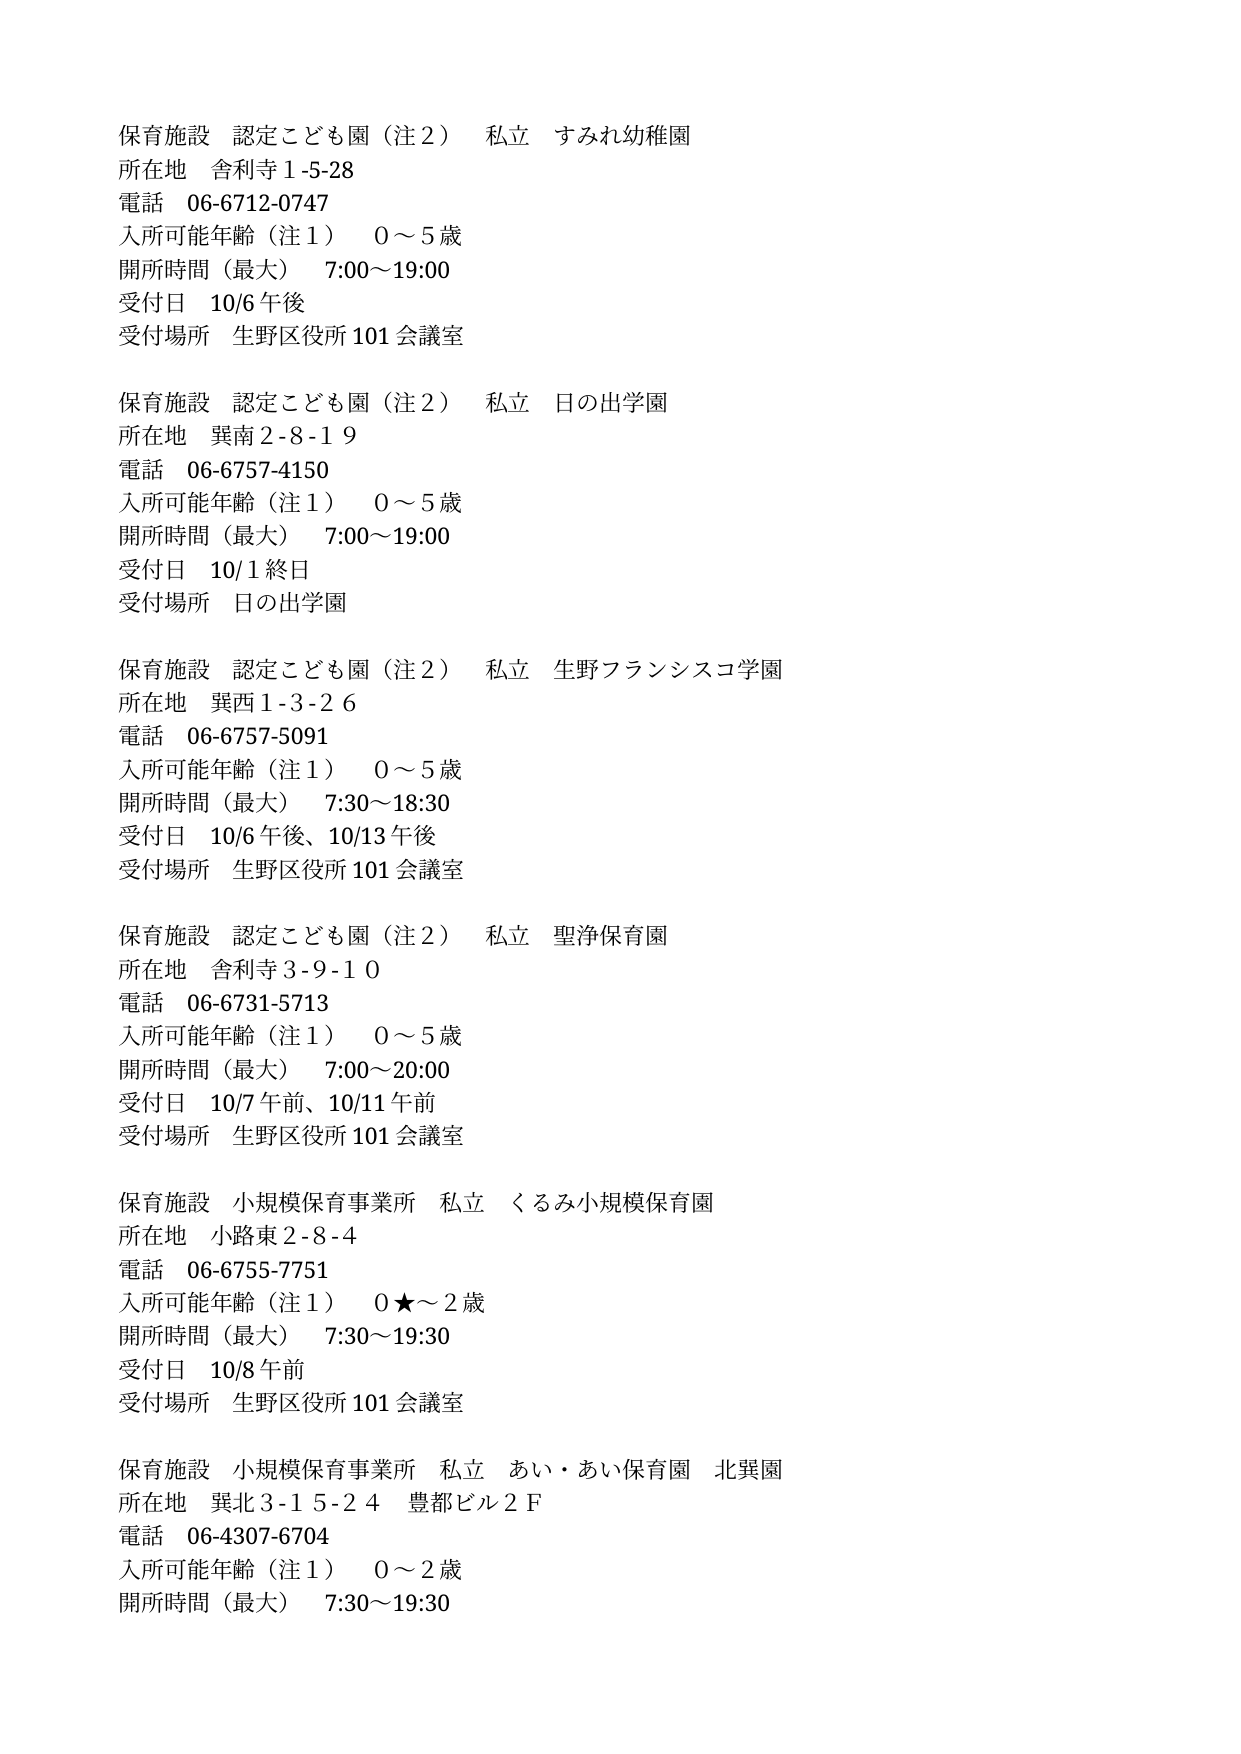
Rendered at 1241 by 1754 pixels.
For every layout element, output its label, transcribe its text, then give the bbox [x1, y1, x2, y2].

text 保育施設 小規模保育事業所 私立 あい・あい保育園 北巽園 [118, 1451, 1122, 1485]
text 受付日 10/6午後 [118, 285, 1122, 318]
text 入所可能年齢（注１） ０～５歳 [118, 218, 1122, 251]
text 電話 06-6712-0747 [118, 185, 1122, 218]
text 電話 06-6731-5713 [118, 985, 1122, 1018]
text 開所時間（最大） 7:00～19:00 [118, 251, 1122, 285]
text 電話 06-4307-6704 [118, 1518, 1122, 1551]
text 受付日 10/8午前 [118, 1351, 1122, 1385]
text 所在地 巽西１-３-２６ [118, 685, 1122, 718]
text 所在地 小路東２-８-４ [118, 1218, 1122, 1251]
text 保育施設 認定こども園（注２） 私立 聖浄保育園 [118, 918, 1122, 951]
text 受付場所 生野区役所101会議室 [118, 1385, 1122, 1418]
text 所在地 舎利寺１-5-28 [118, 151, 1122, 185]
text 入所可能年齢（注１） ０★～２歳 [118, 1285, 1122, 1318]
text 開所時間（最大） 7:30～19:30 [118, 1318, 1122, 1351]
text 入所可能年齢（注１） ０～２歳 [118, 1551, 1122, 1585]
text 入所可能年齢（注１） ０～５歳 [118, 751, 1122, 785]
text 開所時間（最大） 7:00～20:00 [118, 1051, 1122, 1085]
text 電話 06-6757-4150 [118, 451, 1122, 485]
text 受付場所 生野区役所101会議室 [118, 851, 1122, 885]
text 所在地 舎利寺３-９-１０ [118, 951, 1122, 985]
text 所在地 巽南２-８-１９ [118, 418, 1122, 451]
text 電話 06-6757-5091 [118, 718, 1122, 751]
text 受付日 10/7午前、10/11午前 [118, 1085, 1122, 1118]
text 受付日 10/１終日 [118, 551, 1122, 585]
text 保育施設 認定こども園（注２） 私立 生野フランシスコ学園 [118, 651, 1122, 685]
text 開所時間（最大） 7:30～19:30 [118, 1585, 1122, 1618]
text 受付場所 生野区役所101会議室 [118, 1118, 1122, 1151]
text 保育施設 小規模保育事業所 私立 くるみ小規模保育園 [118, 1185, 1122, 1218]
text 受付場所 日の出学園 [118, 585, 1122, 618]
text 開所時間（最大） 7:30～18:30 [118, 785, 1122, 818]
text 開所時間（最大） 7:00～19:00 [118, 518, 1122, 551]
text 受付場所 生野区役所101会議室 [118, 318, 1122, 351]
text 受付日 10/6午後、10/13午後 [118, 818, 1122, 851]
text 所在地 巽北３-１５-２４ 豊都ビル２Ｆ [118, 1485, 1122, 1518]
text 入所可能年齢（注１） ０～５歳 [118, 1018, 1122, 1051]
text 保育施設 認定こども園（注２） 私立 日の出学園 [118, 385, 1122, 418]
text 保育施設 認定こども園（注２） 私立 すみれ幼稚園 [118, 118, 1122, 151]
text 入所可能年齢（注１） ０～５歳 [118, 485, 1122, 518]
text 電話 06-6755-7751 [118, 1251, 1122, 1285]
